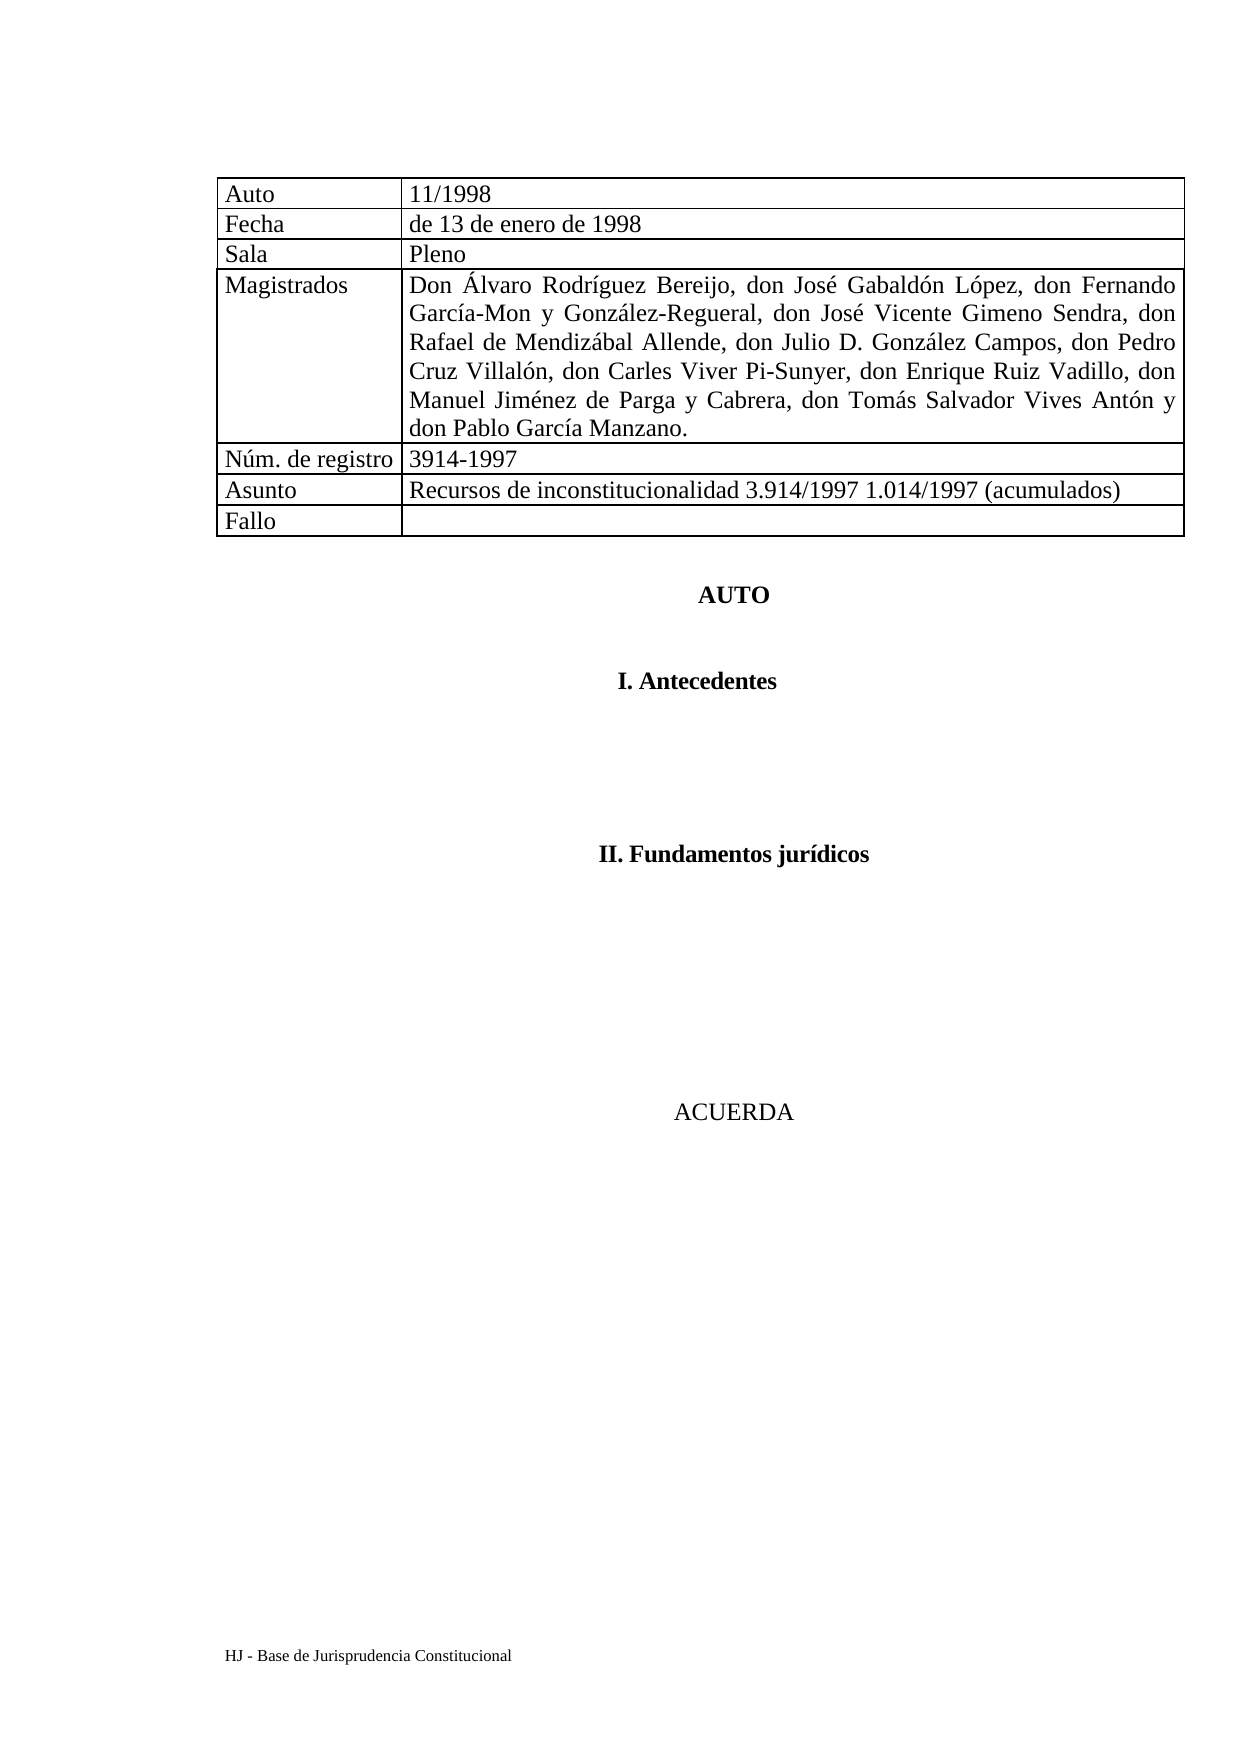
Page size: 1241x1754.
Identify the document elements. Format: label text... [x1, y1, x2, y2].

table_cell Recursos de inconstitucionalidad 3.914/1997 1.014/1997 (acumulados) [403, 475, 1183, 504]
table_cell Sala [218, 240, 401, 268]
text ACUERDA [224, 1097, 1169, 1126]
table_cell de 13 de enero de 1998 [402, 209, 1184, 238]
text I. Antecedentes [224, 666, 1169, 695]
table_cell Fallo [218, 506, 401, 535]
text AUTO [224, 580, 1169, 609]
table_header Auto [218, 179, 401, 207]
table_cell [403, 506, 1183, 535]
table_cell Don Álvaro Rodríguez Bereijo, don José Gabaldón López, don Fernando García-Mon y González-Regueral, don José Vicente Gimeno Sendra, don Rafael de Mendizábal Allende, don Julio D. González Campos, don Pedro Cruz Villalón, don Carles Viver Pi-Sunyer, don Enrique Ruiz Vadillo, don Manuel Jiménez de Parga y Cabrera, don Tomás Salvador Vives Antón y don Pablo García Manzano. [403, 270, 1183, 442]
table_cell Pleno [402, 240, 1184, 268]
table_cell Magistrados [218, 270, 401, 442]
table_cell Núm. de registro [218, 444, 401, 473]
table_cell Asunto [218, 475, 401, 504]
table_cell Fecha [218, 209, 401, 238]
subtitle II. Fundamentos jurídicos [224, 839, 1169, 867]
table_cell 3914-1997 [403, 444, 1183, 473]
table_header 11/1998 [402, 179, 1184, 207]
